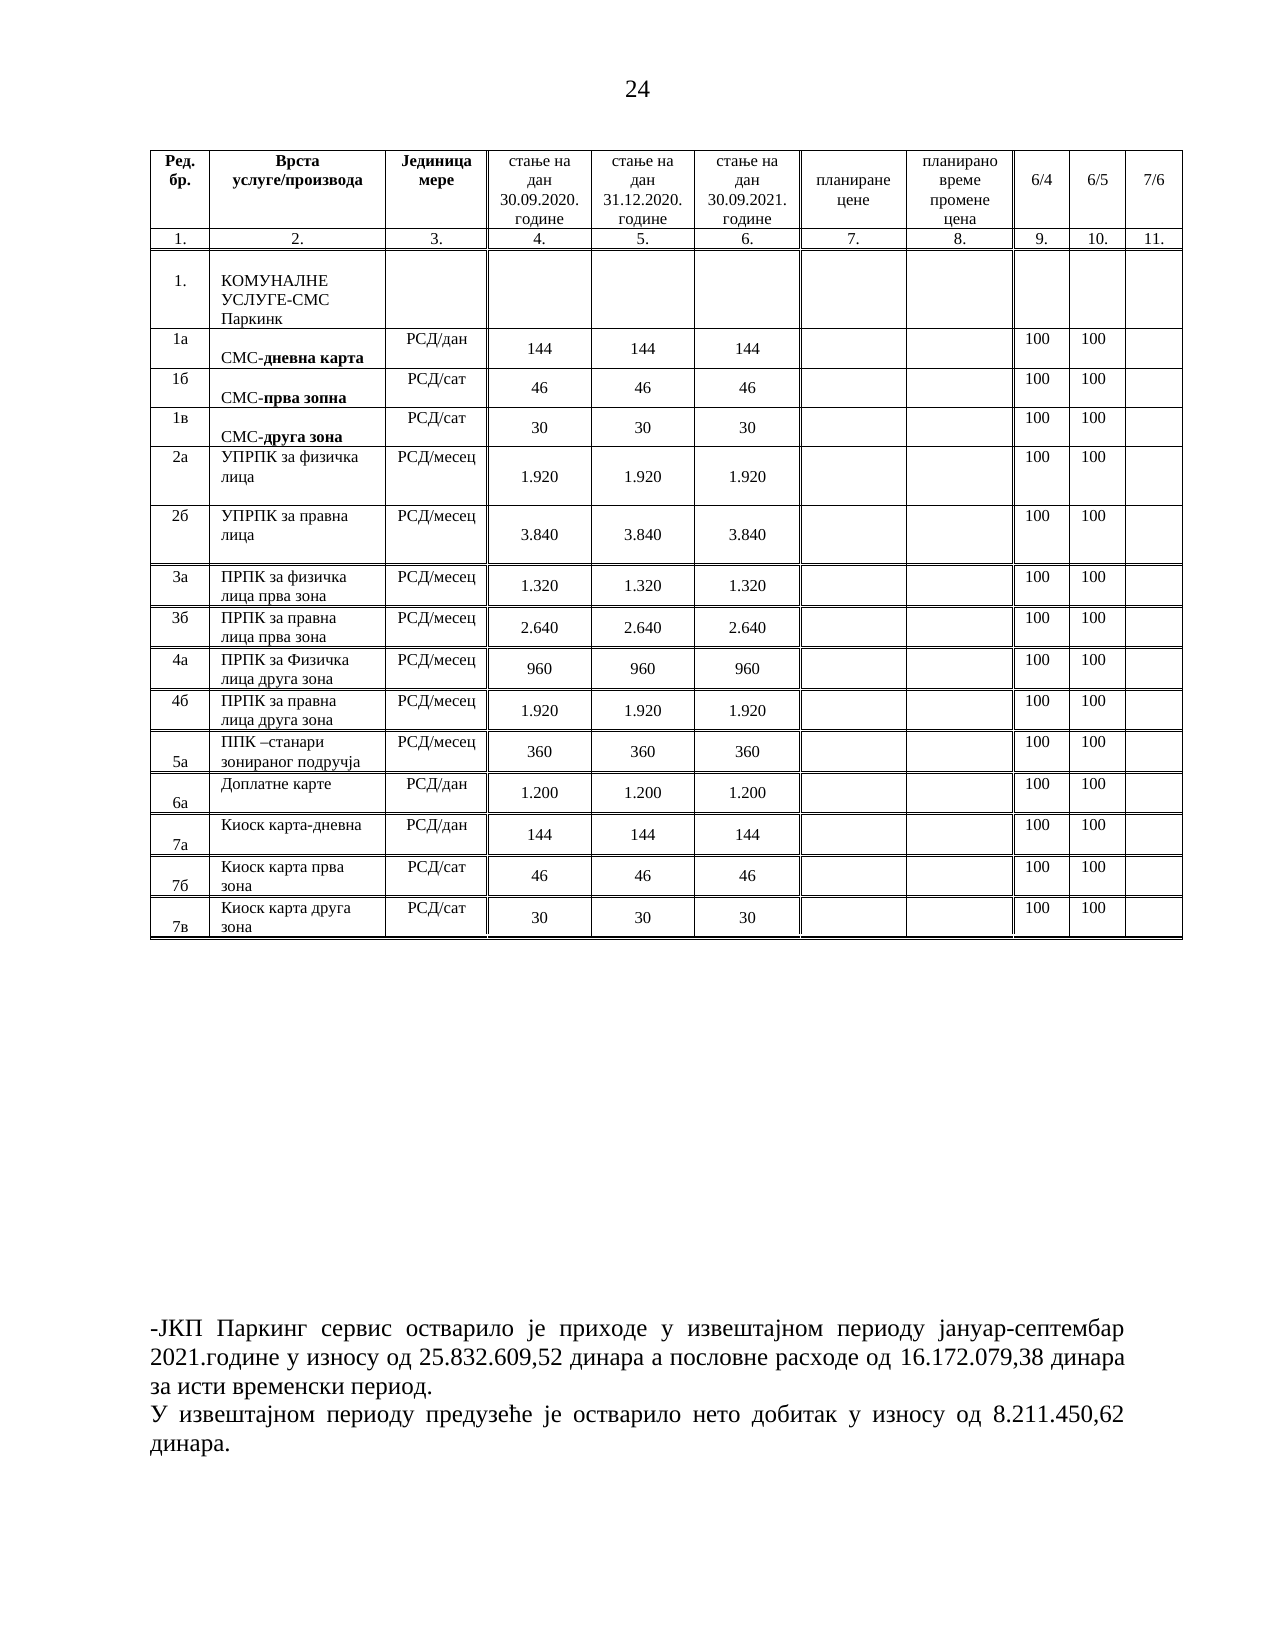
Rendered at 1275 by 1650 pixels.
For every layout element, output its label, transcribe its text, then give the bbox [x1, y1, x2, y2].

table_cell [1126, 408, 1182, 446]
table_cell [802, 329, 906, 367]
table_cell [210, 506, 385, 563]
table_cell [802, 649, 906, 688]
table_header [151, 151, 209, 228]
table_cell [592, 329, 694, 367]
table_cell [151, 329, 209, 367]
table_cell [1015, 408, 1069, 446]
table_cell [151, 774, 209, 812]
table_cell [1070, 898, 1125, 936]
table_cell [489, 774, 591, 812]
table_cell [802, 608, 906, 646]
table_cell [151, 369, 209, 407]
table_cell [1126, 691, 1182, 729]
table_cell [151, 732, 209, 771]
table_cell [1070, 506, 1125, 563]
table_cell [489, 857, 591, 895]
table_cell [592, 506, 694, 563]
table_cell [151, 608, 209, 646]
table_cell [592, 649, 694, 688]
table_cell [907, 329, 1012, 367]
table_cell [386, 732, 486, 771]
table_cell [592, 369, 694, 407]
text У извештајном периоду предузеће је остварило нето добитак у износу од 8.211.450,62 динара. [150, 1399, 1125, 1457]
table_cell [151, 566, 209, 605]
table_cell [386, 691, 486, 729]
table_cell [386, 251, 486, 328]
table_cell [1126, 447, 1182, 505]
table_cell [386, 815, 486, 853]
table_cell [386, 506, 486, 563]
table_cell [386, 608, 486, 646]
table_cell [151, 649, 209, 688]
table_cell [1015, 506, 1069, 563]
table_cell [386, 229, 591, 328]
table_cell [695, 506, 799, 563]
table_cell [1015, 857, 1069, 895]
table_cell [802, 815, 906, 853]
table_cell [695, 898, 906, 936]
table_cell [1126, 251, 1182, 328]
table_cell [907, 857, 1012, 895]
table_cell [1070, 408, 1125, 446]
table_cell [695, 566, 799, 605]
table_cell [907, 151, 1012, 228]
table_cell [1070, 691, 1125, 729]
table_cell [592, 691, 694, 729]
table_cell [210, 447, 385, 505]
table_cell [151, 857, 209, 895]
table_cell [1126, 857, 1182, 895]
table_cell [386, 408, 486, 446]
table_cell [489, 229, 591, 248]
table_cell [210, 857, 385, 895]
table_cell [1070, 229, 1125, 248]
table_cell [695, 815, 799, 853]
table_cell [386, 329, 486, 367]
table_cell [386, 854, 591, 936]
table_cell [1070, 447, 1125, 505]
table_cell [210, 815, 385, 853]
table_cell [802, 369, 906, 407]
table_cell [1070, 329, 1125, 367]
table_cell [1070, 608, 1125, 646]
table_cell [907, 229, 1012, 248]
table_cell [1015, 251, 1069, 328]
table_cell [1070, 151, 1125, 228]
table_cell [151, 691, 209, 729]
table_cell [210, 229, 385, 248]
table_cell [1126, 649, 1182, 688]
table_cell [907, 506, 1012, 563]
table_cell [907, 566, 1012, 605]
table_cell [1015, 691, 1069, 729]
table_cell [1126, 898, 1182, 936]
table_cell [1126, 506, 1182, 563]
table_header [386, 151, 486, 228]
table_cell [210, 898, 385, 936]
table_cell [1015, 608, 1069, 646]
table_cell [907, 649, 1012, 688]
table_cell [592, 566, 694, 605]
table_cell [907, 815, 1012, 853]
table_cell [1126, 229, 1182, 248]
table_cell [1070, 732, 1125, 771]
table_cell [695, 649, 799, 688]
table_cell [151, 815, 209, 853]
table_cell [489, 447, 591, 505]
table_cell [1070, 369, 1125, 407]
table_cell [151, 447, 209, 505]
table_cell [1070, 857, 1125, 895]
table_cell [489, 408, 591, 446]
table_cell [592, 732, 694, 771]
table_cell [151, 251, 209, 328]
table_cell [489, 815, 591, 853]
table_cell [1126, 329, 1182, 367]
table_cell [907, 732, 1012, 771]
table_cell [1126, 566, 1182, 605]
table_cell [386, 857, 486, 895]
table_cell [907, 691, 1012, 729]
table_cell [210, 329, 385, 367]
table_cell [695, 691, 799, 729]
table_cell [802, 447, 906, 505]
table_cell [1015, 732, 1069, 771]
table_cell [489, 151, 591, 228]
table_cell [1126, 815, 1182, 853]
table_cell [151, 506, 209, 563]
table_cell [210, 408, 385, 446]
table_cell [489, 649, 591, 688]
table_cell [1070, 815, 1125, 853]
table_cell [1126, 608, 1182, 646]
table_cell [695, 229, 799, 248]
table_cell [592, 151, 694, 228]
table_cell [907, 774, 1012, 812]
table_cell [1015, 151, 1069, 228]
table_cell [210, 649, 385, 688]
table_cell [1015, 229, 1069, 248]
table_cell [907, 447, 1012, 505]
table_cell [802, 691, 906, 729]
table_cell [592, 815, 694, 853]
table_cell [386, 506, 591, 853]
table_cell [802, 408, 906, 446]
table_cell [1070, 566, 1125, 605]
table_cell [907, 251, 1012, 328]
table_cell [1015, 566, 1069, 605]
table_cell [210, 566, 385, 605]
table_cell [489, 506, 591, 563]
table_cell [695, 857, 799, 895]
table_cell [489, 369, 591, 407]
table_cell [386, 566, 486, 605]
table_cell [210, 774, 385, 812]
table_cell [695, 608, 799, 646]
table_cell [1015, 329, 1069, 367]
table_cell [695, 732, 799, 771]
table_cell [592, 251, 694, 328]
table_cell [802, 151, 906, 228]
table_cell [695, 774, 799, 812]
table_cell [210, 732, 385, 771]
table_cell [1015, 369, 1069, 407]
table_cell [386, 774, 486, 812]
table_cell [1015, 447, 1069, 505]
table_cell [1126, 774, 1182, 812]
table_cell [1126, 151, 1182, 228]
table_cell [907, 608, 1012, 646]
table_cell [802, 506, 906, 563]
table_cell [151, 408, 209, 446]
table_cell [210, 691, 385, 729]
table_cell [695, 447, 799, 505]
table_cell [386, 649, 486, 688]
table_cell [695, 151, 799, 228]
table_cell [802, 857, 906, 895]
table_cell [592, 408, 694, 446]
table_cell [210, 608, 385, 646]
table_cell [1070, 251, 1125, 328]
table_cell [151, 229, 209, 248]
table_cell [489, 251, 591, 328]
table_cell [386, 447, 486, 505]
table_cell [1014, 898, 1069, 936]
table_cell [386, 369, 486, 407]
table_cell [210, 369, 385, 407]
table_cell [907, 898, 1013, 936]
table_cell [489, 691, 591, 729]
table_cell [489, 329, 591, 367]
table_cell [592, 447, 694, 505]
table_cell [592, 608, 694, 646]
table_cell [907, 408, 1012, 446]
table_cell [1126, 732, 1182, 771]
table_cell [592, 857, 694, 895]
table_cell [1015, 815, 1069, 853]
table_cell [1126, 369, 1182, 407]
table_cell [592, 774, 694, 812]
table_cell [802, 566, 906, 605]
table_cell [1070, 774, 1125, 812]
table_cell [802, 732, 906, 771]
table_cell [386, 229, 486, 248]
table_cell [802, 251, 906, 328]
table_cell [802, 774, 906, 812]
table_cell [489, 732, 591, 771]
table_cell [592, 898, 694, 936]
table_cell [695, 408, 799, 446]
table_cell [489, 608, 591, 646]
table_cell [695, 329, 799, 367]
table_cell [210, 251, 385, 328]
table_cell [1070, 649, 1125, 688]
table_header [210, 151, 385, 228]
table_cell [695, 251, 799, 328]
text -ЈКП Паркинг сервис остварило је приходе у извештајном периоду јануар-септембар 2021.године у износу од 25.832.609,52 динара а пословне расходе од 16.172.079,38 динара за исти временски период. [150, 1313, 1125, 1399]
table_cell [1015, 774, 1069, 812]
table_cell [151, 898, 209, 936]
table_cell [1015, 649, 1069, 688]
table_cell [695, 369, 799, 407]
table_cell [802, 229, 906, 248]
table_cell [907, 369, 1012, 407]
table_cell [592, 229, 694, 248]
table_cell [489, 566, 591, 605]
